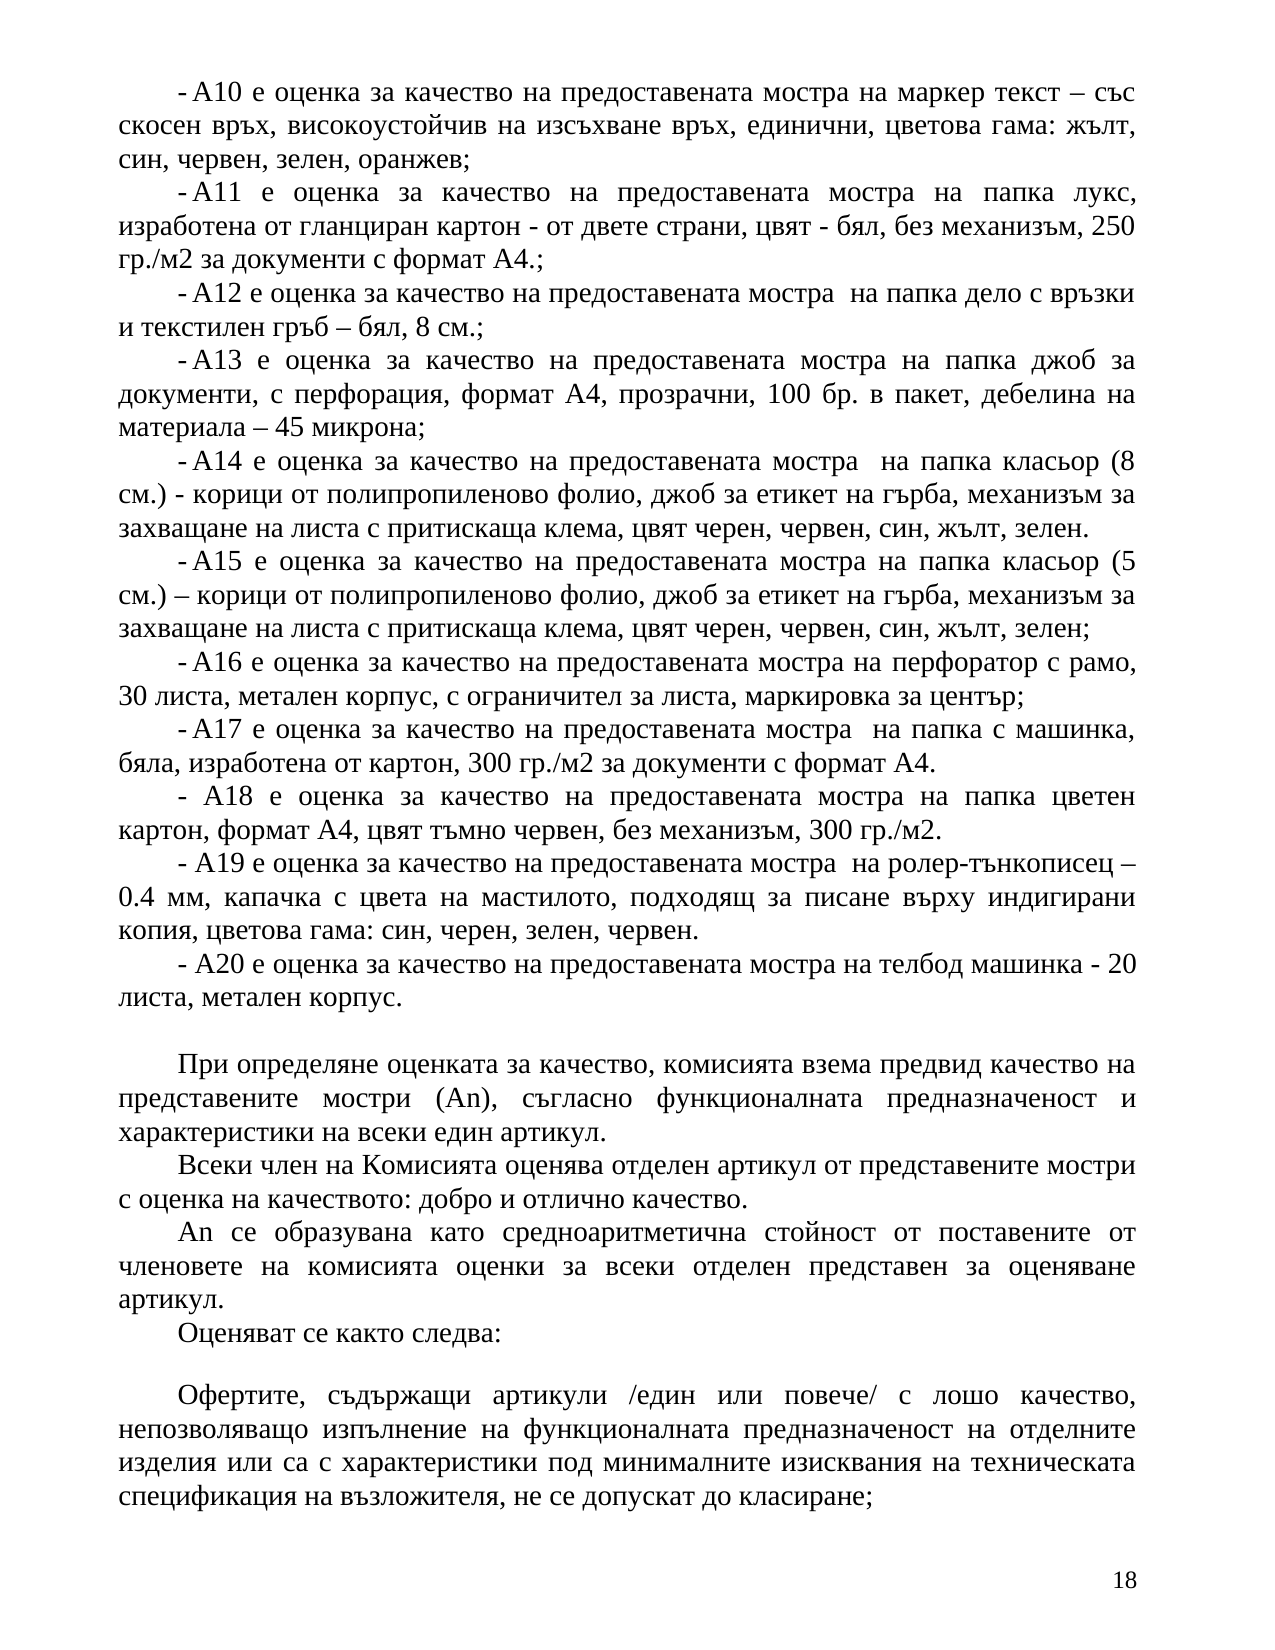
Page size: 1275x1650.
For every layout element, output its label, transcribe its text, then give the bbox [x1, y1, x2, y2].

text - А17 е оценка за качество на предоставената мостра на папка с машинка, бяла, изработена от картон, 300 гр./м2 за документи с формат А4. [118, 711, 1137, 778]
text - А16 е оценка за качество на предоставената мостра на перфоратор с рамо, 30 листа, метален корпус, с ограничител за листа, маркировка за център; [118, 644, 1137, 711]
text При определяне оценката за качество, комисията взема предвид качество на представените мостри (An), съгласно функционалната предназначеност и характеристики на всеки един артикул. [118, 1047, 1137, 1147]
text Оценяват се както следва: [118, 1315, 1137, 1348]
text An се образувана като средноаритметична стойност от поставените от членовете на комисията оценки за всеки отделен представен за оценяване артикул. [118, 1214, 1137, 1315]
text - А19 е оценка за качество на предоставената мостра на ролер-тънкописец – 0.4 мм, капачка с цвета на мастилото, подходящ за писане върху индигирани копия, цветова гама: син, черен, зелен, червен. [118, 845, 1137, 946]
text - А18 е оценка за качество на предоставената мостра на папка цветен картон, формат А4, цвят тъмно червен, без механизъм, 300 гр./м2. [118, 778, 1137, 845]
text - А12 е оценка за качество на предоставената мостра на папка дело с връзки и текстилен гръб – бял, 8 см.; [118, 275, 1137, 342]
text Всеки член на Комисията оценява отделен артикул от представените мостри с оценка на качеството: добро и отлично качество. [118, 1147, 1137, 1214]
text - А11 е оценка за качество на предоставената мостра на папка лукс, изработена от гланциран картон - от двете страни, цвят - бял, без механизъм, 250 гр./м2 за документи с формат А4.; [118, 174, 1137, 275]
text - А10 е оценка за качество на предоставената мостра на маркер текст – със скосен връх, високоустойчив на изсъхване връх, единични, цветова гама: жълт, син, червен, зелен, оранжев; [118, 74, 1137, 174]
text - А15 е оценка за качество на предоставената мостра на папка класьор (5 см.) – корици от полипропиленово фолио, джоб за етикет на гърба, механизъм за захващане на листа с притискаща клема, цвят черен, червен, син, жълт, зелен; [118, 543, 1137, 644]
text - А14 е оценка за качество на предоставената мостра на папка класьор (8 см.) - корици от полипропиленово фолио, джоб за етикет на гърба, механизъм за захващане на листа с притискаща клема, цвят черен, червен, син, жълт, зелен. [118, 443, 1137, 543]
text - А13 е оценка за качество на предоставената мостра на папка джоб за документи, с перфорация, формат А4, прозрачни, 100 бр. в пакет, дебелина на материала – 45 микрона; [118, 342, 1137, 443]
text Офертите, съдържащи артикули /един или повече/ с лошо качество, непозволяващо изпълнение на функционалната предназначеност на отделните изделия или са с характеристики под минималните изисквания на техническата спецификация на възложителя, не се допускат до класиране; [118, 1377, 1137, 1511]
text - А20 е оценка за качество на предоставената мостра на телбод машинка - 20 листа, метален корпус. [118, 946, 1137, 1013]
